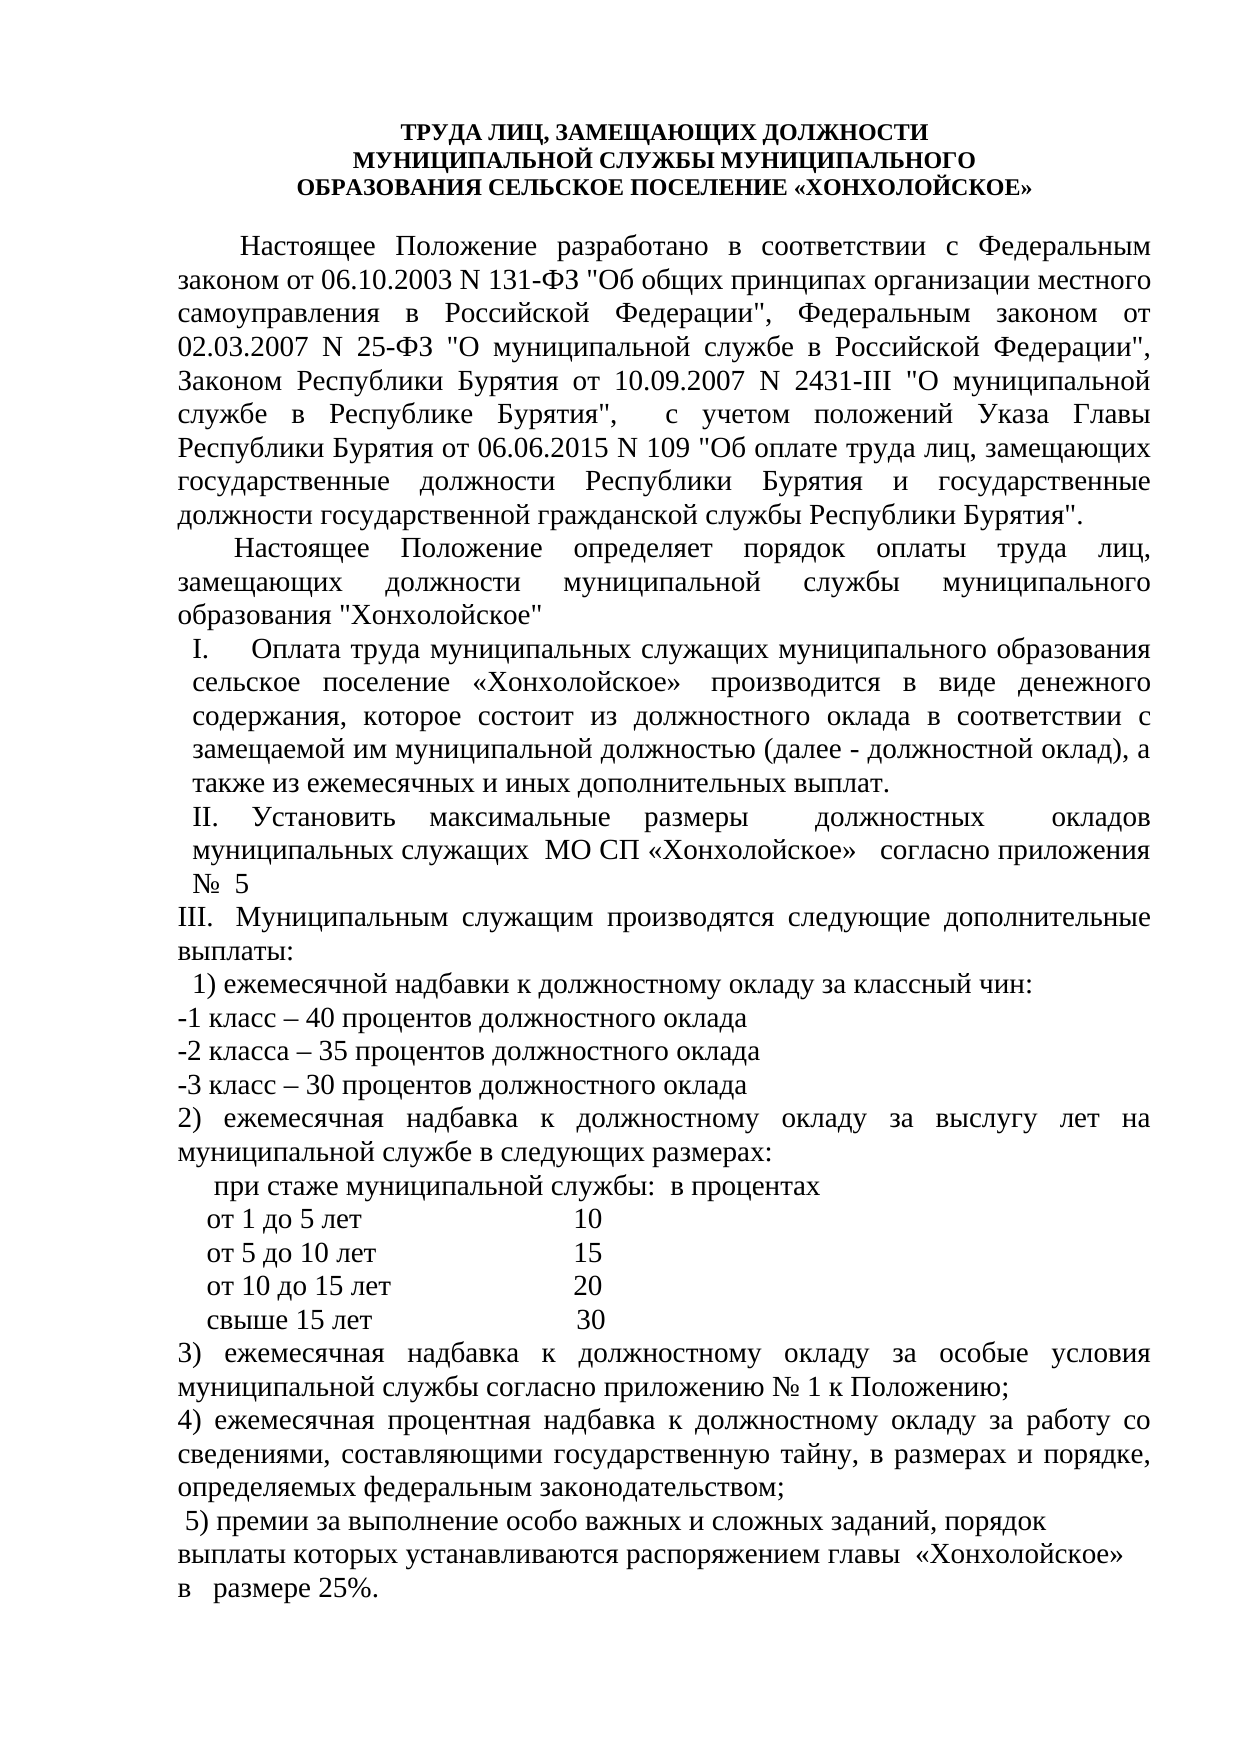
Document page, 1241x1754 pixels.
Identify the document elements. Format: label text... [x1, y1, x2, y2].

text 1) ежемесячной надбавки к должностному окладу за классный чин: [177, 966, 1152, 1000]
text -1 класс – 40 процентов должностного оклада [177, 1000, 1152, 1033]
list Оплата труда муниципальных служащих муниципального образования сельское поселение «Хонхолойское» производится в виде денежного содержания, которое состоит из должностного оклада в соответствии с замещаемой им муниципальной должностью (далее - должностной оклад), а также из ежемесячных и иных дополнительных выплат. [192, 631, 1152, 799]
list Установить максимальные размеры должностных окладов муниципальных служащих МО СП «Хонхолойское» согласно приложения № 5 [192, 799, 1152, 899]
text -2 класса – 35 процентов должностного оклада [177, 1033, 1152, 1067]
text 2) ежемесячная надбавка к должностному окладу за выслугу лет на муниципальной службе в следующих размерах: [177, 1101, 1152, 1168]
text Настоящее Положение разработано в соответствии с Федеральным законом от 06.10.2003 N 131-ФЗ "Об общих принципах организации местного самоуправления в Российской Федерации", Федеральным законом от 02.03.2007 N 25-ФЗ "О муниципальной службе в Российской Федерации", Законом Республики Бурятия от 10.09.2007 N 2431-III "О муниципальной службе в Республике Бурятия", с учетом положений Указа Главы Республики Бурятия от 06.06.2015 N 109 "Об оплате труда лиц, замещающих государственные должности Республики Бурятия и государственные должности государственной гражданской службы Республики Бурятия". [177, 228, 1152, 530]
text 5) премии за выполнение особо важных и сложных заданий, порядок выплаты которых устанавливаются распоряжением главы «Хонхолойское» в размере 25%. [177, 1503, 1152, 1604]
text -3 класс – 30 процентов должностного оклада [177, 1067, 1152, 1101]
text свыше 15 лет 30 [177, 1302, 1152, 1335]
text III. Муниципальным служащим производятся следующие дополнительные выплаты: [177, 899, 1152, 966]
text от 5 до 10 лет 15 [177, 1235, 1152, 1268]
text от 1 до 5 лет 10 [177, 1201, 1152, 1235]
text Настоящее Положение определяет порядок оплаты труда лиц, замещающих должности муниципальной службы муниципального образования "Хонхолойское" [177, 530, 1152, 631]
text при стаже муниципальной службы: в процентах [177, 1168, 1152, 1201]
text ОБРАЗОВАНИЯ СЕЛЬСКОЕ ПОСЕЛЕНИЕ «ХОНХОЛОЙСКОЕ» [177, 173, 1152, 201]
text от 10 до 15 лет 20 [177, 1268, 1152, 1302]
text ТРУДА ЛИЦ, ЗАМЕЩАЮЩИХ ДОЛЖНОСТИ [177, 118, 1152, 146]
text МУНИЦИПАЛЬНОЙ СЛУЖБЫ МУНИЦИПАЛЬНОГО [177, 146, 1152, 173]
text 3) ежемесячная надбавка к должностному окладу за особые условия муниципальной службы согласно приложению № 1 к Положению; [177, 1335, 1152, 1402]
text 4) ежемесячная процентная надбавка к должностному окладу за работу со сведениями, составляющими государственную тайну, в размерах и порядке, определяемых федеральным законодательством; [177, 1402, 1152, 1503]
